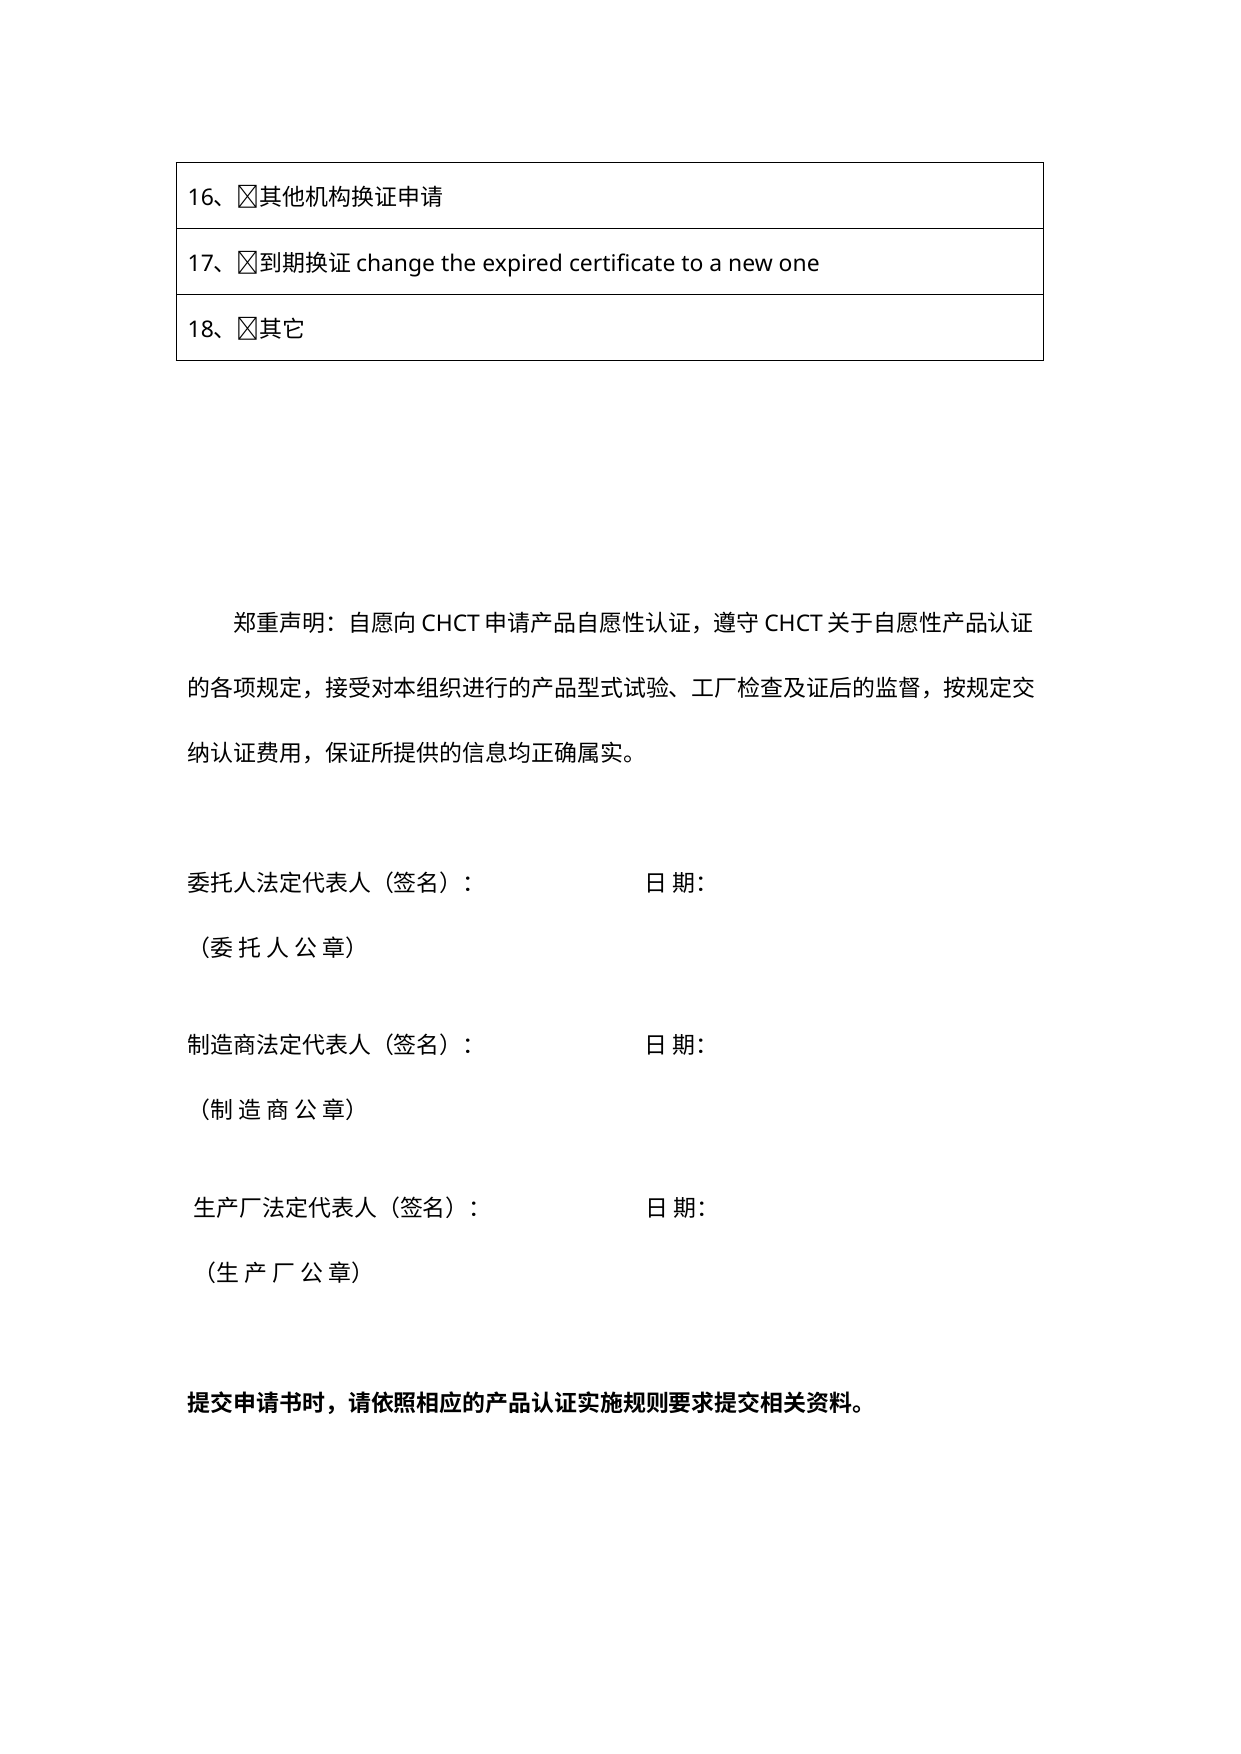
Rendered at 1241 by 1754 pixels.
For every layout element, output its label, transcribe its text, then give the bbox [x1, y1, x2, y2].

text 委托人法定代表人（签名）： 日 期： [187, 849, 1053, 914]
text 郑重声明：自愿向CHCT申请产品自愿性认证，遵守CHCT关于自愿性产品认证的各项规定，接受对本组织进行的产品型式试验、工厂检查及证后的监督，按规定交纳认证费用，保证所提供的信息均正确属实。 [187, 589, 1053, 784]
text （生 产 厂 公 章） [187, 1239, 1053, 1304]
text （制 造 商 公 章） [187, 1076, 1053, 1141]
text 制造商法定代表人（签名）： 日 期： [187, 1011, 1053, 1076]
text 生产厂法定代表人（签名）： 日 期： [187, 1174, 1053, 1239]
table_cell 16、其他机构换证申请 [177, 163, 1043, 228]
table_cell 17、到期换证change the expired certificate to a new one [177, 229, 1043, 294]
table_cell 18、其它 [177, 295, 1043, 360]
text （委 托 人 公 章） [187, 914, 1053, 979]
text 提交申请书时，请依照相应的产品认证实施规则要求提交相关资料。 [187, 1369, 1053, 1434]
